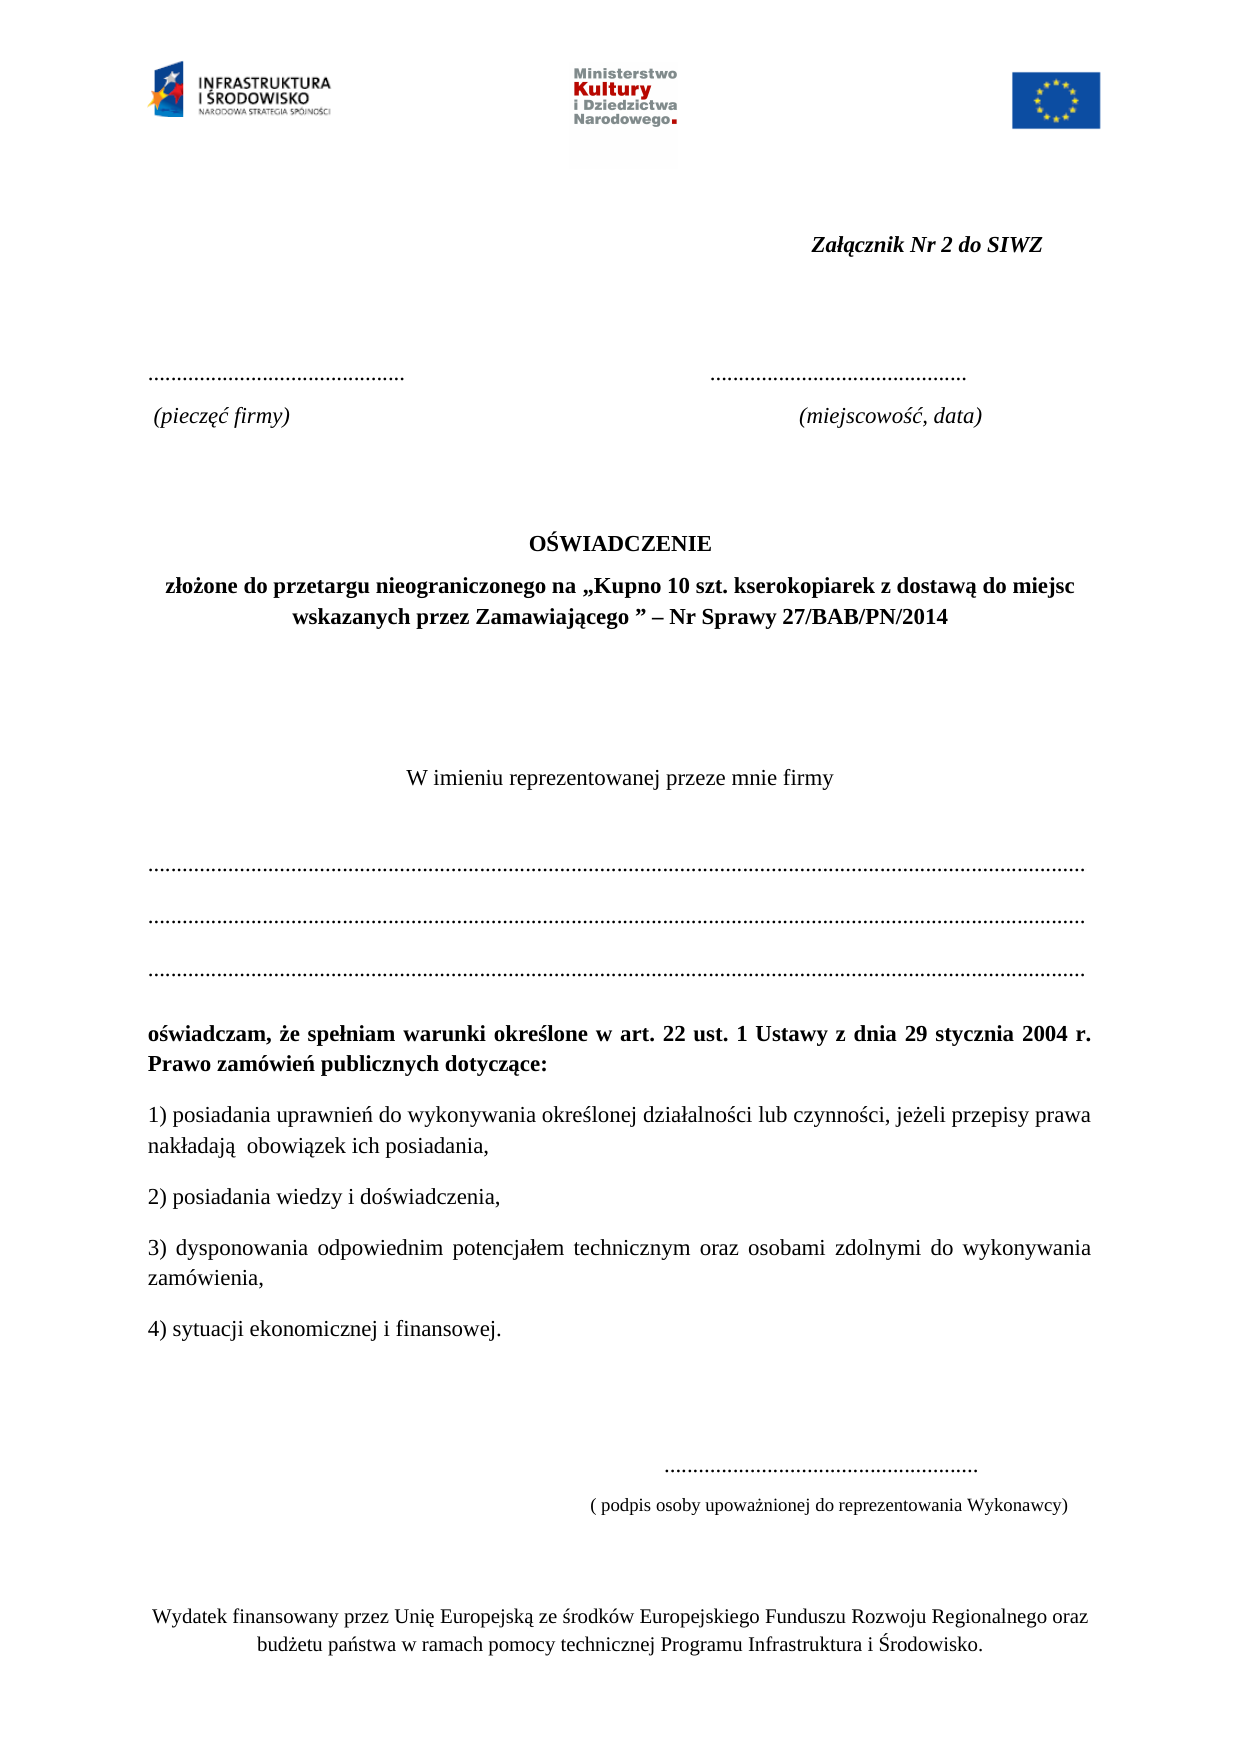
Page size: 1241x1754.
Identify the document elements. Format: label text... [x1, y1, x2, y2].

text 4) sytuacji ekonomicznej i finansowej. [148, 1315, 1093, 1341]
text oświadczam, że spełniam warunki określone w art. 22 ust. 1 Ustawy z dnia 29 stycznia 2004 r. Prawo zamówień publicznych dotyczące: [148, 1020, 1093, 1077]
text Załącznik Nr 2 do SIWZ [811, 231, 1093, 257]
picture [147, 58, 334, 117]
text ( podpis osoby upoważnionej do reprezentowania Wykonawcy) [516, 1494, 1093, 1516]
text 2) posiadania wiedzy i doświadczenia, [148, 1183, 1093, 1209]
picture [568, 62, 679, 169]
text ............................................. ............................................. [148, 359, 1093, 385]
text 3) dysponowania odpowiednim potencjałem technicznym oraz osobami zdolnymi do wykonywania zamówienia, [148, 1234, 1093, 1290]
text ....................................................... [590, 1451, 1093, 1478]
text OŚWIADCZENIE [148, 530, 1093, 556]
text (pieczęć firmy) (miejscowość, data) [148, 402, 1093, 428]
text złożone do przetargu nieograniczonego na „Kupno 10 szt. kserokopiarek z dostawą do miejsc wskazanych przez Zamawiającego ” – Nr Sprawy 27/BAB/PN/2014 [148, 572, 1093, 629]
text ............................................................................................................................................................................................................................................................................................................................................................................................................................................................................................................ [148, 849, 1093, 981]
text W imieniu reprezentowanej przeze mnie firmy [148, 764, 1093, 791]
text 1) posiadania uprawnień do wykonywania określonej działalności lub czynności, jeżeli przepisy prawa nakładają obowiązek ich posiadania, [148, 1101, 1093, 1158]
